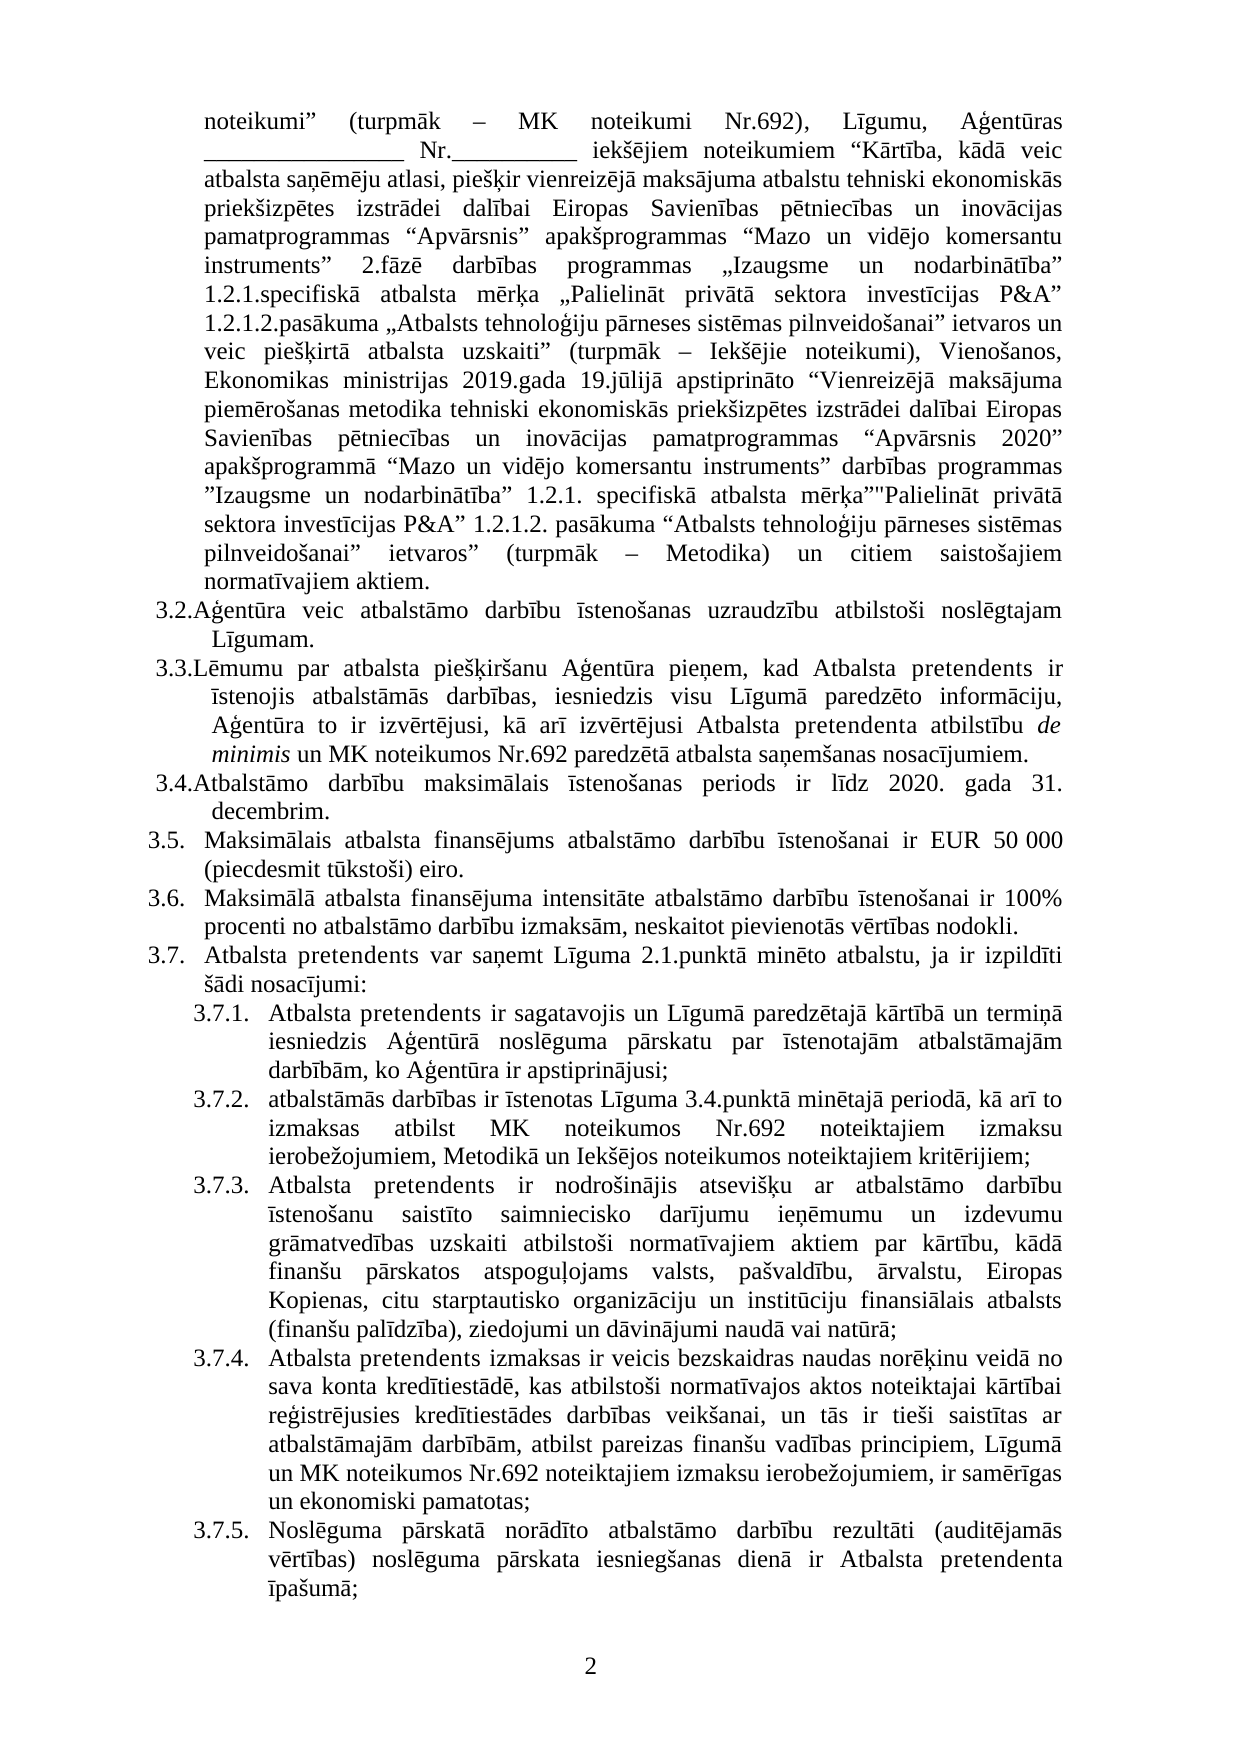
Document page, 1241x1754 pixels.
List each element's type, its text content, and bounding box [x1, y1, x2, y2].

list Atbalsta pretendents izmaksas ir veicis bezskaidras naudas norēķinu veidā no sava konta kredītiestādē, kas atbilstoši normatīvajos aktos noteiktajai kārtībai reģistrējusies kredītiestādes darbības veikšanai, un tās ir tieši saistītas ar atbalstāmajām darbībām, atbilst pareizas finanšu vadības principiem, Līgumā un MK noteikumos Nr.692 noteiktajiem izmaksu ierobežojumiem, ir samērīgas un ekonomiski pamatotas; [193, 1343, 1063, 1515]
list atbalstāmās darbības ir īstenotas Līguma 3.4.punktā minētajā periodā, kā arī to izmaksas atbilst MK noteikumos Nr.692 noteiktajiem izmaksu ierobežojumiem, Metodikā un Iekšējos noteikumos noteiktajiem kritērijiem; [193, 1084, 1063, 1170]
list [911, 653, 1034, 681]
list Atbalsta pretendents var saņemt Līguma 2.1.punktā minēto atbalstu, ja ir izpildīti šādi nosacījumi: [148, 940, 1063, 998]
list Noslēguma pārskatā norādīto atbalstāmo darbību rezultāti (auditējamās vērtības) noslēguma pārskata iesniegšanas dienā ir Atbalsta pretendenta īpašumā; [193, 1515, 1063, 1601]
list Maksimālais atbalsta finansējums atbalstāmo darbību īstenošanai ir EUR 50 000 (piecdesmit tūkstoši) eiro. [148, 825, 1063, 883]
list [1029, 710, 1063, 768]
list Maksimālā atbalsta finansējuma intensitāte atbalstāmo darbību īstenošanai ir 100% procenti no atbalstāmo darbību izmaksām, neskaitot pievienotās vērtības nodokli. [148, 883, 1063, 940]
list Atbalsta pretendents ir sagatavojis un Līgumā paredzētajā kārtībā un termiņā iesniedzis Aģentūrā noslēguma pārskatu par īstenotajām atbalstāmajām darbībām, ko Aģentūra ir apstiprinājusi; [193, 998, 1063, 1084]
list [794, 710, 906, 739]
list Atbalstāmo darbību maksimālais īstenošanas periods ir līdz 2020. gada 31. decembrim. [155, 768, 1063, 825]
list Atbalsta pretendents ir nodrošinājis atsevišķu ar atbalstāmo darbību īstenošanu saistīto saimniecisko darījumu ieņēmumu un izdevumu grāmatvedības uzskaiti atbilstoši normatīvajiem aktiem par kārtību, kādā finanšu pārskatos atspoguļojams valsts, pašvaldību, ārvalstu, Eiropas Kopienas, citu starptautisko organizāciju un institūciju finansiālais atbalsts (finanšu palīdzība), ziedojumi un dāvinājumi naudā vai natūrā; [193, 1170, 1063, 1343]
list Aģentūra veic atbalstāmo darbību īstenošanas uzraudzību atbilstoši noslēgtajam Līgumam. [155, 595, 1063, 653]
